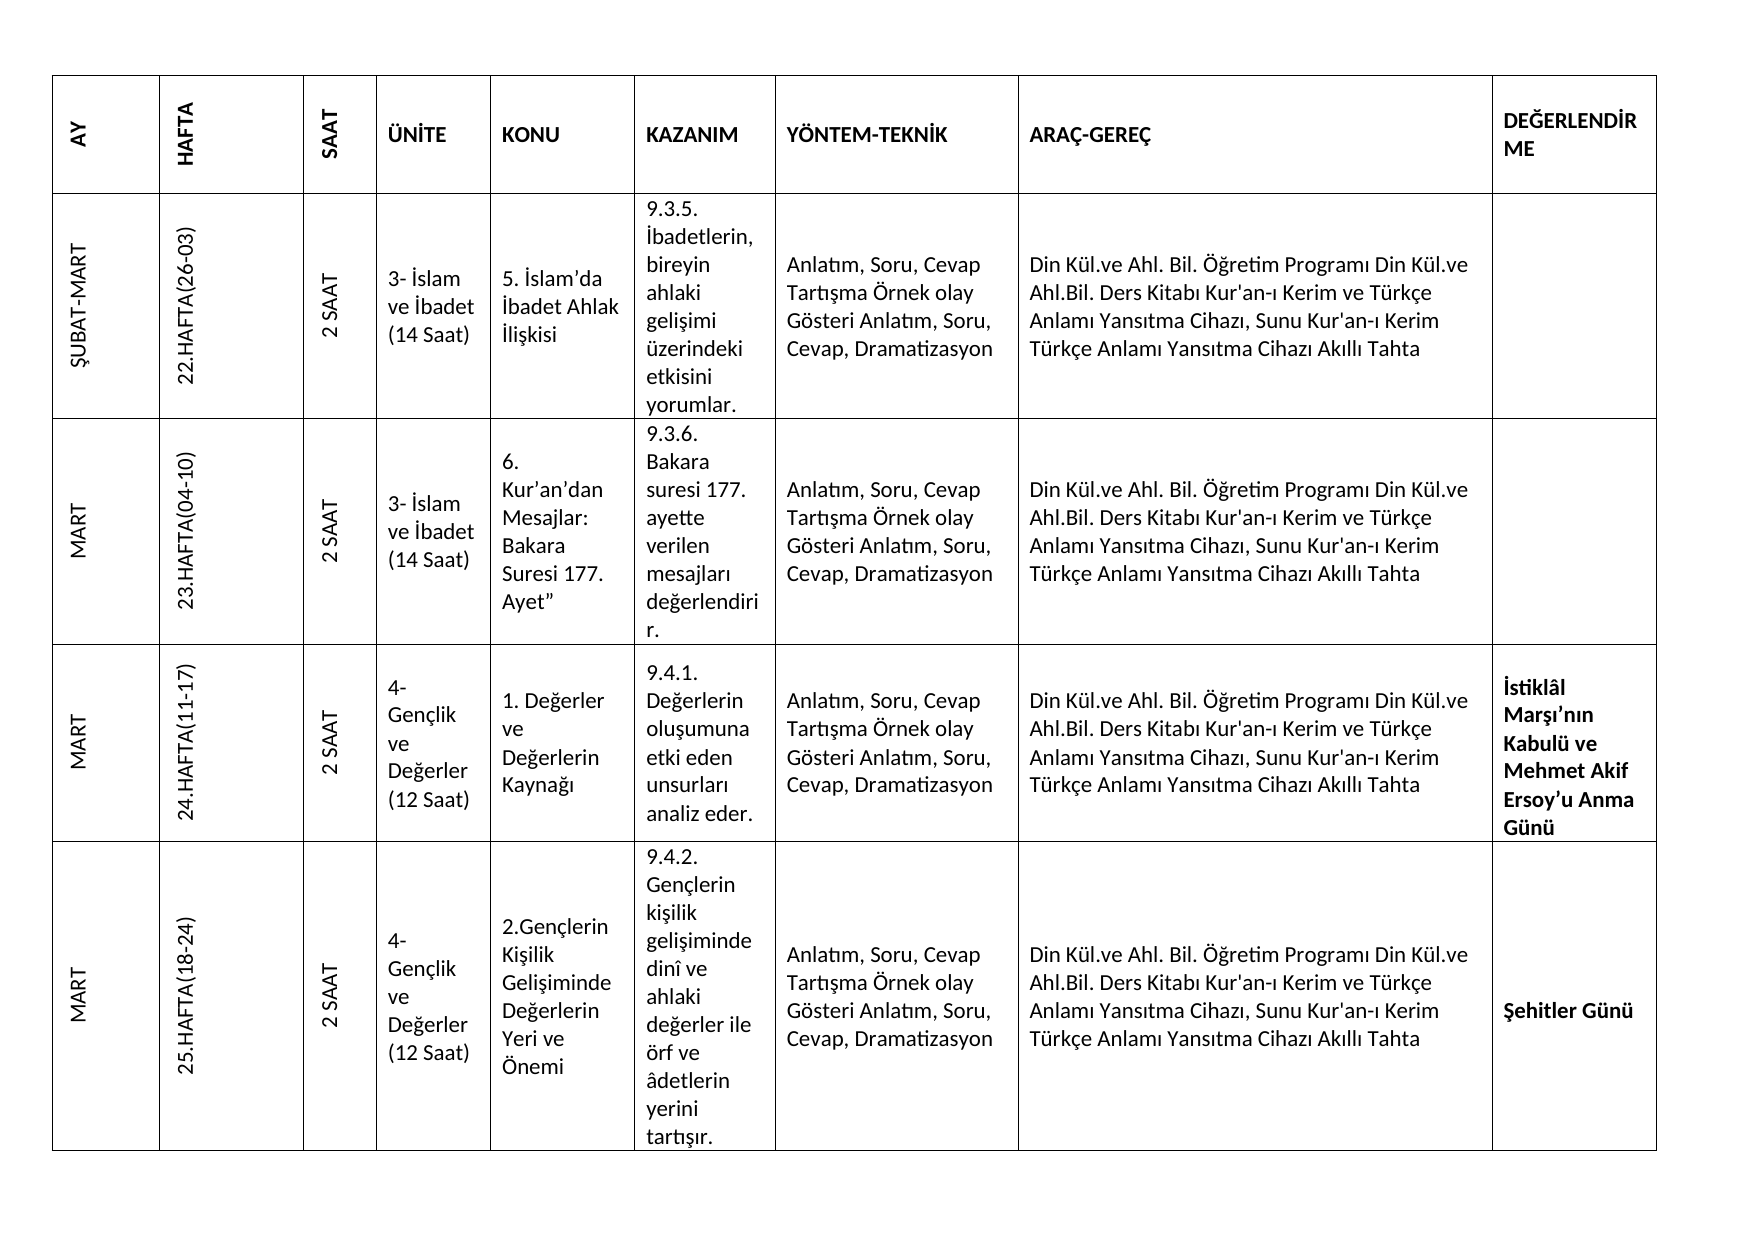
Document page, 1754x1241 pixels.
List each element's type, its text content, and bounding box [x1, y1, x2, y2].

table_cell 2 SAAT [304, 194, 376, 418]
table_cell 4- Gençlik ve Değerler (12 Saat) [377, 842, 490, 1150]
table_header ÜNİTE [377, 76, 490, 193]
table_cell 24.HAFTA(11-17) [160, 645, 303, 841]
table_cell 23.HAFTA(04-10) [160, 419, 303, 643]
table_cell [1493, 194, 1656, 418]
table_cell 2 SAAT [304, 419, 376, 643]
table_cell 2 SAAT [304, 645, 376, 841]
table_cell 9.4.1. Değerlerin oluşumuna etki eden unsurları analiz eder. [635, 645, 775, 841]
table_cell Anlatım, Soru, Cevap Tartışma Örnek olay Gösteri Anlatım, Soru, Cevap, Dramatizasyon [776, 419, 1018, 643]
table_cell 9.3.6. Bakara suresi 177. ayette verilen mesajları değerlendirir. [635, 419, 775, 643]
table_header DEĞERLENDİRME [1493, 76, 1656, 193]
table_cell 22.HAFTA(26-03) [160, 194, 303, 418]
table_header ARAÇ-GEREÇ [1019, 76, 1492, 193]
table_cell 6. Kur’an’dan Mesajlar: Bakara Suresi 177. Ayet” [491, 419, 634, 643]
table_cell 9.4.2. Gençlerin kişilik gelişiminde dinî ve ahlaki değerler ile örf ve âdetlerin yerini tartışır. [635, 842, 775, 1150]
table_cell 25.HAFTA(18-24) [160, 842, 303, 1150]
table_cell MART [53, 842, 159, 1150]
table_cell 2.Gençlerin Kişilik Gelişiminde Değerlerin Yeri ve Önemi [491, 842, 634, 1150]
table_header KONU [491, 76, 634, 193]
table_cell 5. İslam’da İbadet Ahlak İlişkisi [491, 194, 634, 418]
table_header KAZANIM [635, 76, 775, 193]
table_cell 3- İslam ve İbadet (14 Saat) [377, 194, 490, 418]
table_cell 3- İslam ve İbadet (14 Saat) [377, 419, 490, 643]
table_cell 9.3.5. İbadetlerin, bireyin ahlaki gelişimi üzerindeki etkisini yorumlar. [635, 194, 775, 418]
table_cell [776, 842, 1018, 1150]
table_header AY [53, 76, 159, 193]
table_header YÖNTEM-TEKNİK [776, 76, 1018, 193]
table_cell 1. Değerler ve Değerlerin Kaynağı [491, 645, 634, 841]
table_cell [1493, 419, 1656, 643]
table_cell MART [53, 419, 159, 643]
table_cell MART [53, 645, 159, 841]
table_cell 2 SAAT [304, 842, 376, 1150]
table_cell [1019, 842, 1492, 1150]
table_cell ŞUBAT-MART [53, 194, 159, 418]
table_cell İstiklâl Marşı’nın Kabulü ve Mehmet Akif Ersoy’u Anma Günü [1493, 645, 1656, 841]
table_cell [1019, 194, 1492, 418]
table_header SAAT [304, 76, 376, 193]
table_header HAFTA [160, 76, 303, 193]
table_cell Şehitler Günü [1493, 842, 1656, 1150]
table_cell Anlatım, Soru, Cevap Tartışma Örnek olay Gösteri Anlatım, Soru, Cevap, Dramatizasyon [776, 645, 1018, 841]
table_cell 4- Gençlik ve Değerler (12 Saat) [377, 645, 490, 841]
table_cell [776, 194, 1018, 418]
